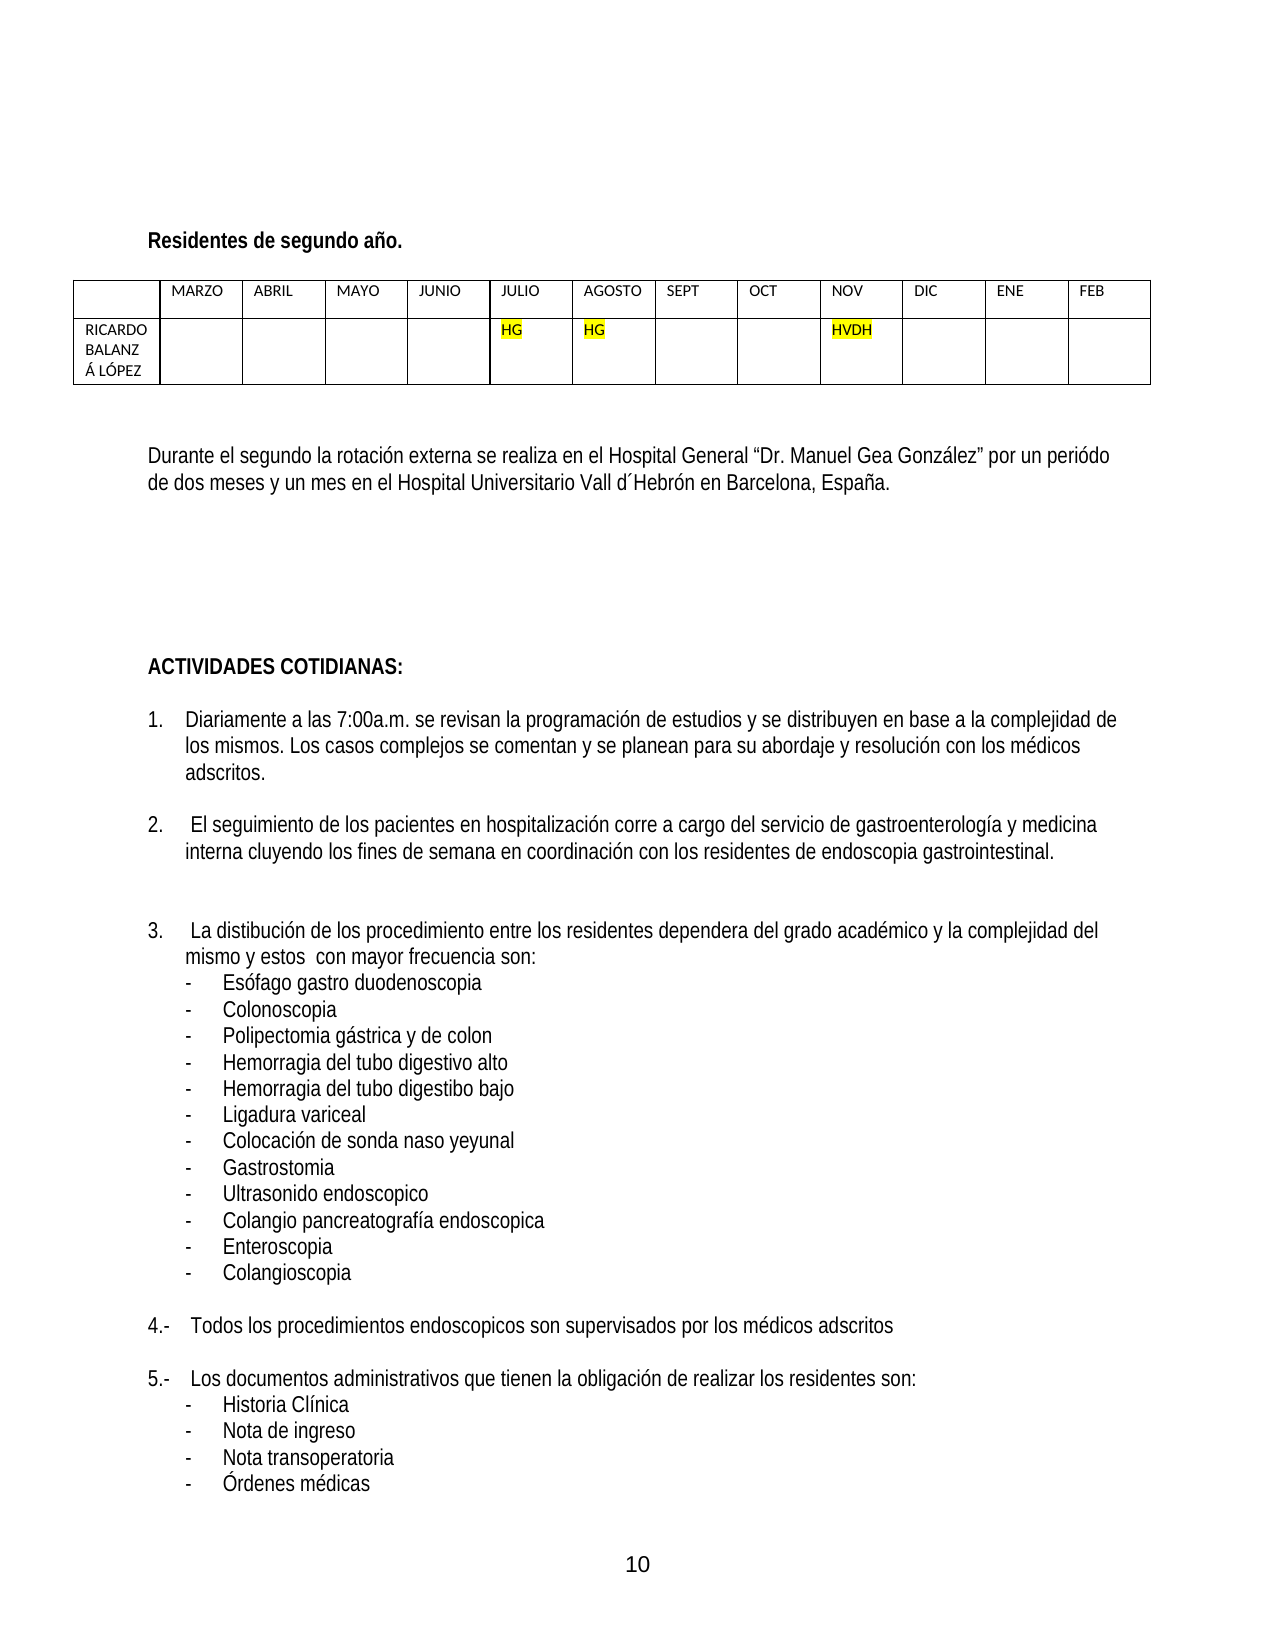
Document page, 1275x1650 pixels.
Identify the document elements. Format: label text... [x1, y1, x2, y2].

list Colonoscopia [185, 996, 1127, 1022]
table_header JUNIO [408, 281, 489, 318]
table_header NOV [821, 281, 902, 318]
list Colangioscopia [185, 1259, 1127, 1286]
table_cell [656, 319, 737, 384]
list Polipectomia gástrica y de colon [185, 1022, 1127, 1048]
table_header MARZO [161, 281, 242, 318]
table_header JULIO [491, 281, 572, 318]
list Órdenes médicas [185, 1470, 1127, 1496]
list Colangio pancreatografía endoscopica [185, 1207, 1127, 1233]
table_header SEPT [656, 281, 737, 318]
text 5.- Los documentos administrativos que tienen la obligación de realizar los residentes son: [148, 1365, 1127, 1391]
text 4.- Todos los procedimientos endoscopicos son supervisados por los médicos adscritos [148, 1312, 1127, 1338]
table_header AGOSTO [573, 281, 655, 318]
list Enteroscopia [185, 1233, 1127, 1259]
list Esófago gastro duodenoscopia [185, 969, 1127, 996]
table_cell [986, 319, 1068, 384]
text Durante el segundo la rotación externa se realiza en el Hospital General “Dr. Manuel Gea González” por un periódo de dos meses y un mes en el Hospital Universitario Vall d´Hebrón en Barcelona, España. [148, 442, 1127, 495]
text ACTIVIDADES COTIDIANAS: [148, 653, 1127, 679]
list Nota de ingreso [185, 1417, 1127, 1444]
table_cell [243, 319, 325, 384]
list Gastrostomia [185, 1154, 1127, 1180]
table_header DIC [903, 281, 985, 318]
list Hemorragia del tubo digestivo alto [185, 1048, 1127, 1075]
table_header OCT [738, 281, 820, 318]
table_header [74, 281, 159, 318]
list Ligadura variceal [185, 1101, 1127, 1127]
table_cell HG [491, 319, 572, 384]
table_cell HVDH [821, 319, 902, 384]
list Colocación de sonda naso yeyunal [185, 1127, 1127, 1154]
table_cell [161, 319, 242, 384]
list Ultrasonido endoscopico [185, 1180, 1127, 1207]
table_header ABRIL [243, 281, 325, 318]
list Diariamente a las 7:00a.m. se revisan la programación de estudios y se distribuyen en base a la complejidad de los mismos. Los casos complejos se comentan y se planean para su abordaje y resolución con los médicos adscritos. [148, 706, 1127, 785]
table_header FEB [1069, 281, 1150, 318]
list Nota transoperatoria [185, 1444, 1127, 1470]
table_cell [738, 319, 820, 384]
table_cell HG [573, 319, 655, 384]
text Residentes de segundo año. [148, 227, 1127, 253]
list Historia Clínica [185, 1391, 1127, 1417]
table_header MAYO [326, 281, 407, 318]
table_cell [408, 319, 489, 384]
list Hemorragia del tubo digestibo bajo [185, 1075, 1127, 1101]
table_header ENE [986, 281, 1068, 318]
list La distibución de los procedimiento entre los residentes dependera del grado académico y la complejidad del mismo y estos con mayor frecuencia son: [148, 917, 1127, 969]
table_cell [1069, 319, 1150, 384]
table_cell [326, 319, 407, 384]
list El seguimiento de los pacientes en hospitalización corre a cargo del servicio de gastroenterología y medicina interna cluyendo los fines de semana en coordinación con los residentes de endoscopia gastrointestinal. [148, 811, 1127, 864]
table_cell [903, 319, 985, 384]
table_cell RICARDO BALANZÁ LÓPEZ [74, 319, 159, 384]
